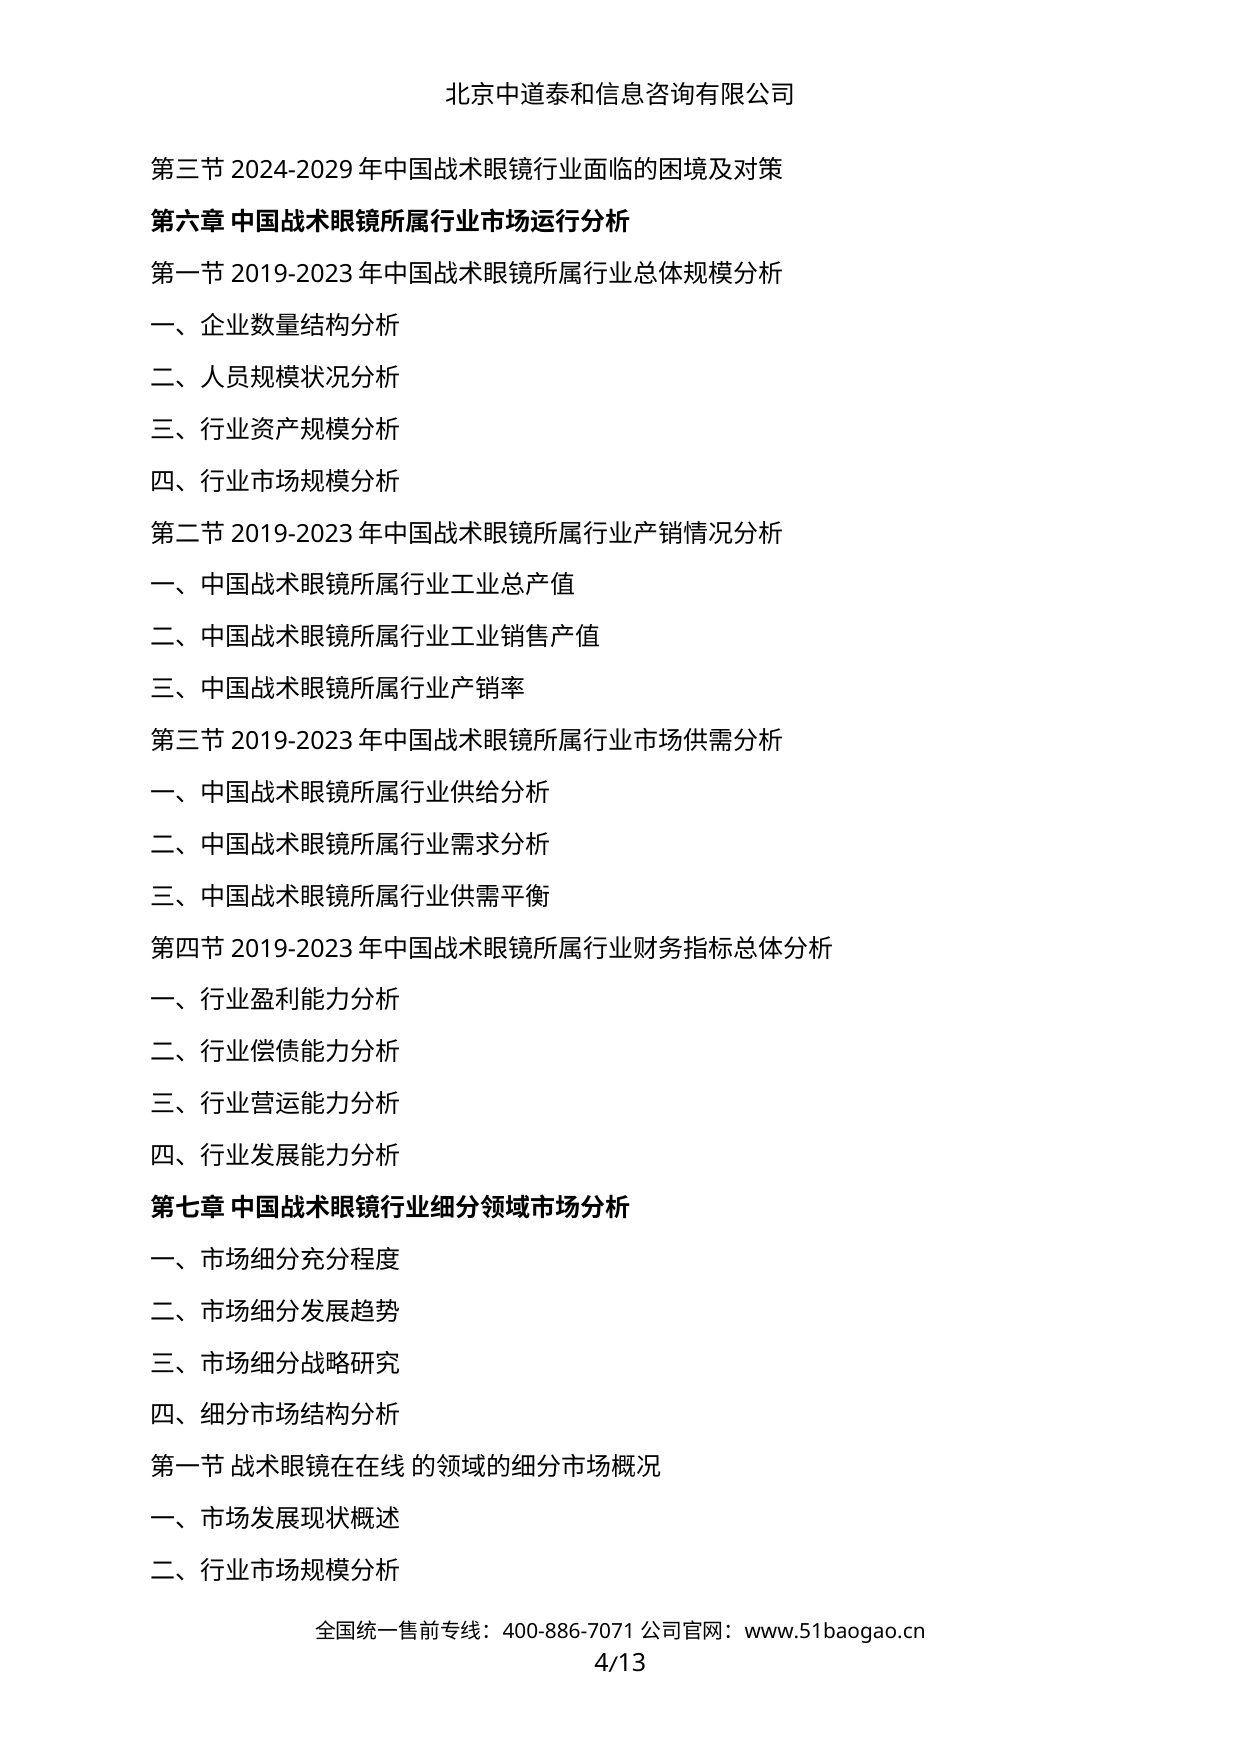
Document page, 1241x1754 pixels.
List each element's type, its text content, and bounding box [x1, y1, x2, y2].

text 第二节 2019-2023年中国战术眼镜所属行业产销情况分析 [150, 513, 1090, 549]
text 二、中国战术眼镜所属行业工业销售产值 [150, 617, 1090, 653]
text 第四节 2019-2023年中国战术眼镜所属行业财务指标总体分析 [150, 928, 1090, 964]
text 三、行业营运能力分析 [150, 1084, 1090, 1120]
text 二、人员规模状况分析 [150, 357, 1090, 394]
text 四、细分市场结构分析 [150, 1395, 1090, 1431]
text 第一节 2019-2023年中国战术眼镜所属行业总体规模分析 [150, 254, 1090, 290]
text 一、中国战术眼镜所属行业供给分析 [150, 772, 1090, 809]
text 一、中国战术眼镜所属行业工业总产值 [150, 565, 1090, 601]
text 第一节 战术眼镜在在线 的领域的细分市场概况 [150, 1447, 1090, 1483]
text 三、中国战术眼镜所属行业产销率 [150, 669, 1090, 705]
text 三、行业资产规模分析 [150, 409, 1090, 446]
text 一、行业盈利能力分析 [150, 980, 1090, 1016]
text 第六章 中国战术眼镜所属行业市场运行分析 [150, 202, 1090, 238]
text 第三节 2019-2023年中国战术眼镜所属行业市场供需分析 [150, 721, 1090, 757]
text 四、行业发展能力分析 [150, 1136, 1090, 1172]
text 三、市场细分战略研究 [150, 1343, 1090, 1379]
text 三、中国战术眼镜所属行业供需平衡 [150, 876, 1090, 912]
text 二、市场细分发展趋势 [150, 1291, 1090, 1327]
text 二、行业偿债能力分析 [150, 1032, 1090, 1068]
text 四、行业市场规模分析 [150, 461, 1090, 497]
text 第三节 2024-2029年中国战术眼镜行业面临的困境及对策 [150, 150, 1090, 186]
text 第七章 中国战术眼镜行业细分领域市场分析 [150, 1187, 1090, 1224]
text 一、企业数量结构分析 [150, 306, 1090, 342]
text 二、中国战术眼镜所属行业需求分析 [150, 824, 1090, 861]
text 二、行业市场规模分析 [150, 1551, 1090, 1587]
text 一、市场发展现状概述 [150, 1499, 1090, 1535]
text 一、市场细分充分程度 [150, 1239, 1090, 1276]
